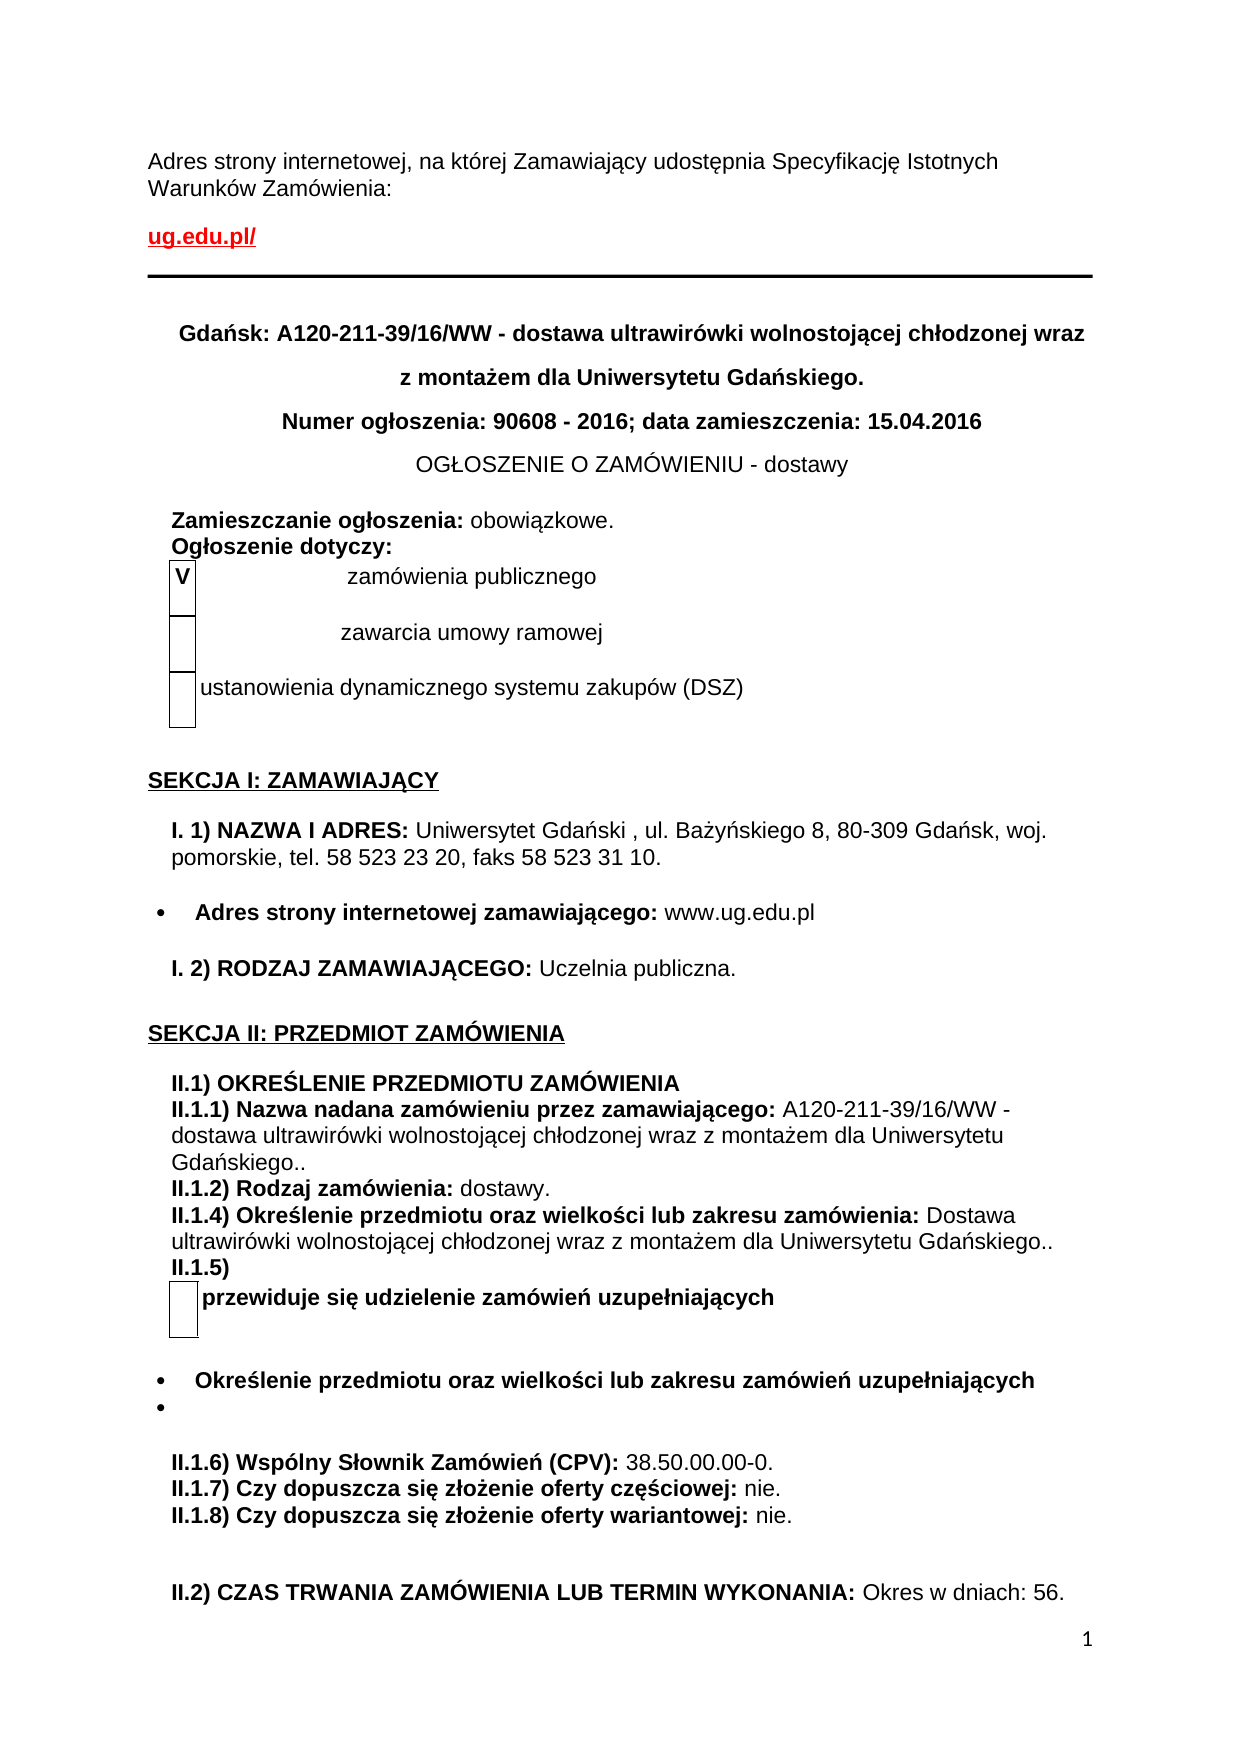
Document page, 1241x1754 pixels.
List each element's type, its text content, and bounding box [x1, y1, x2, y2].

text II.1) OKREŚLENIE PRZEDMIOTU ZAMÓWIENIA [171, 1070, 1093, 1096]
text II.1.6) Wspólny Słownik Zamówień (CPV): 38.50.00.00-0. [171, 1449, 1093, 1475]
table_cell [170, 617, 195, 671]
text II.1.5) [171, 1254, 1093, 1281]
text Gdańsk: A120-211-39/16/WW - dostawa ultrawirówki wolnostojącej chłodzonej wraz z montażem dla Uniwersytetu Gdańskiego. Numer ogłoszenia: 90608 - 2016; data zamieszczenia: 15.04.2016 OGŁOSZENIE O ZAMÓWIENIU - dostawy [171, 303, 1093, 478]
text II.1.8) Czy dopuszcza się złożenie oferty wariantowej: nie. [171, 1502, 1093, 1528]
table_header V [170, 561, 195, 615]
table_header przewiduje się udzielenie zamówień uzupełniających [198, 1281, 778, 1336]
table_cell ustanowienia dynamicznego systemu zakupów (DSZ) [196, 671, 747, 727]
text II.1.2) Rodzaj zamówienia: dostawy. [171, 1175, 1093, 1202]
table_header [170, 1282, 197, 1336]
text II.2) CZAS TRWANIA ZAMÓWIENIA LUB TERMIN WYKONANIA: Okres w dniach: 56. [171, 1579, 1093, 1605]
text II.1.4) Określenie przedmiotu oraz wielkości lub zakresu zamówienia: Dostawa ultrawirówki wolnostojącej chłodzonej wraz z montażem dla Uniwersytetu Gdańskiego.. [171, 1202, 1093, 1254]
table_cell [170, 673, 195, 727]
text II.1.7) Czy dopuszcza się złożenie oferty częściowej: nie. [171, 1475, 1093, 1502]
title SEKCJA II: PRZEDMIOT ZAMÓWIENIA [148, 1020, 1093, 1046]
text I. 1) NAZWA I ADRES: Uniwersytet Gdański , ul. Bażyńskiego 8, 80-309 Gdańsk, woj. pomorskie, tel. 58 523 23 20, faks 58 523 31 10. [171, 817, 1093, 870]
table_header zamówienia publicznego [196, 560, 747, 615]
text Zamieszczanie ogłoszenia: obowiązkowe. [171, 507, 1093, 533]
text II.1.1) Nazwa nadana zamówieniu przez zamawiającego: A120-211-39/16/WW - dostawa ultrawirówki wolnostojącej chłodzonej wraz z montażem dla Uniwersytetu Gdańskiego.. [171, 1096, 1093, 1175]
text ug.edu.pl/ [148, 223, 1093, 250]
table_cell zawarcia umowy ramowej [196, 615, 747, 671]
text I. 2) RODZAJ ZAMAWIAJĄCEGO: Uczelnia publiczna. [171, 954, 1093, 981]
text Ogłoszenie dotyczy: [171, 533, 1093, 559]
list Określenie przedmiotu oraz wielkości lub zakresu zamówień uzupełniających [157, 1367, 1093, 1393]
text Adres strony internetowej, na której Zamawiający udostępnia Specyfikację Istotnych Warunków Zamówienia: [148, 148, 1093, 202]
title SEKCJA I: ZAMAWIAJĄCY [148, 767, 1093, 794]
list Adres strony internetowej zamawiającego: www.ug.edu.pl [157, 899, 1093, 925]
